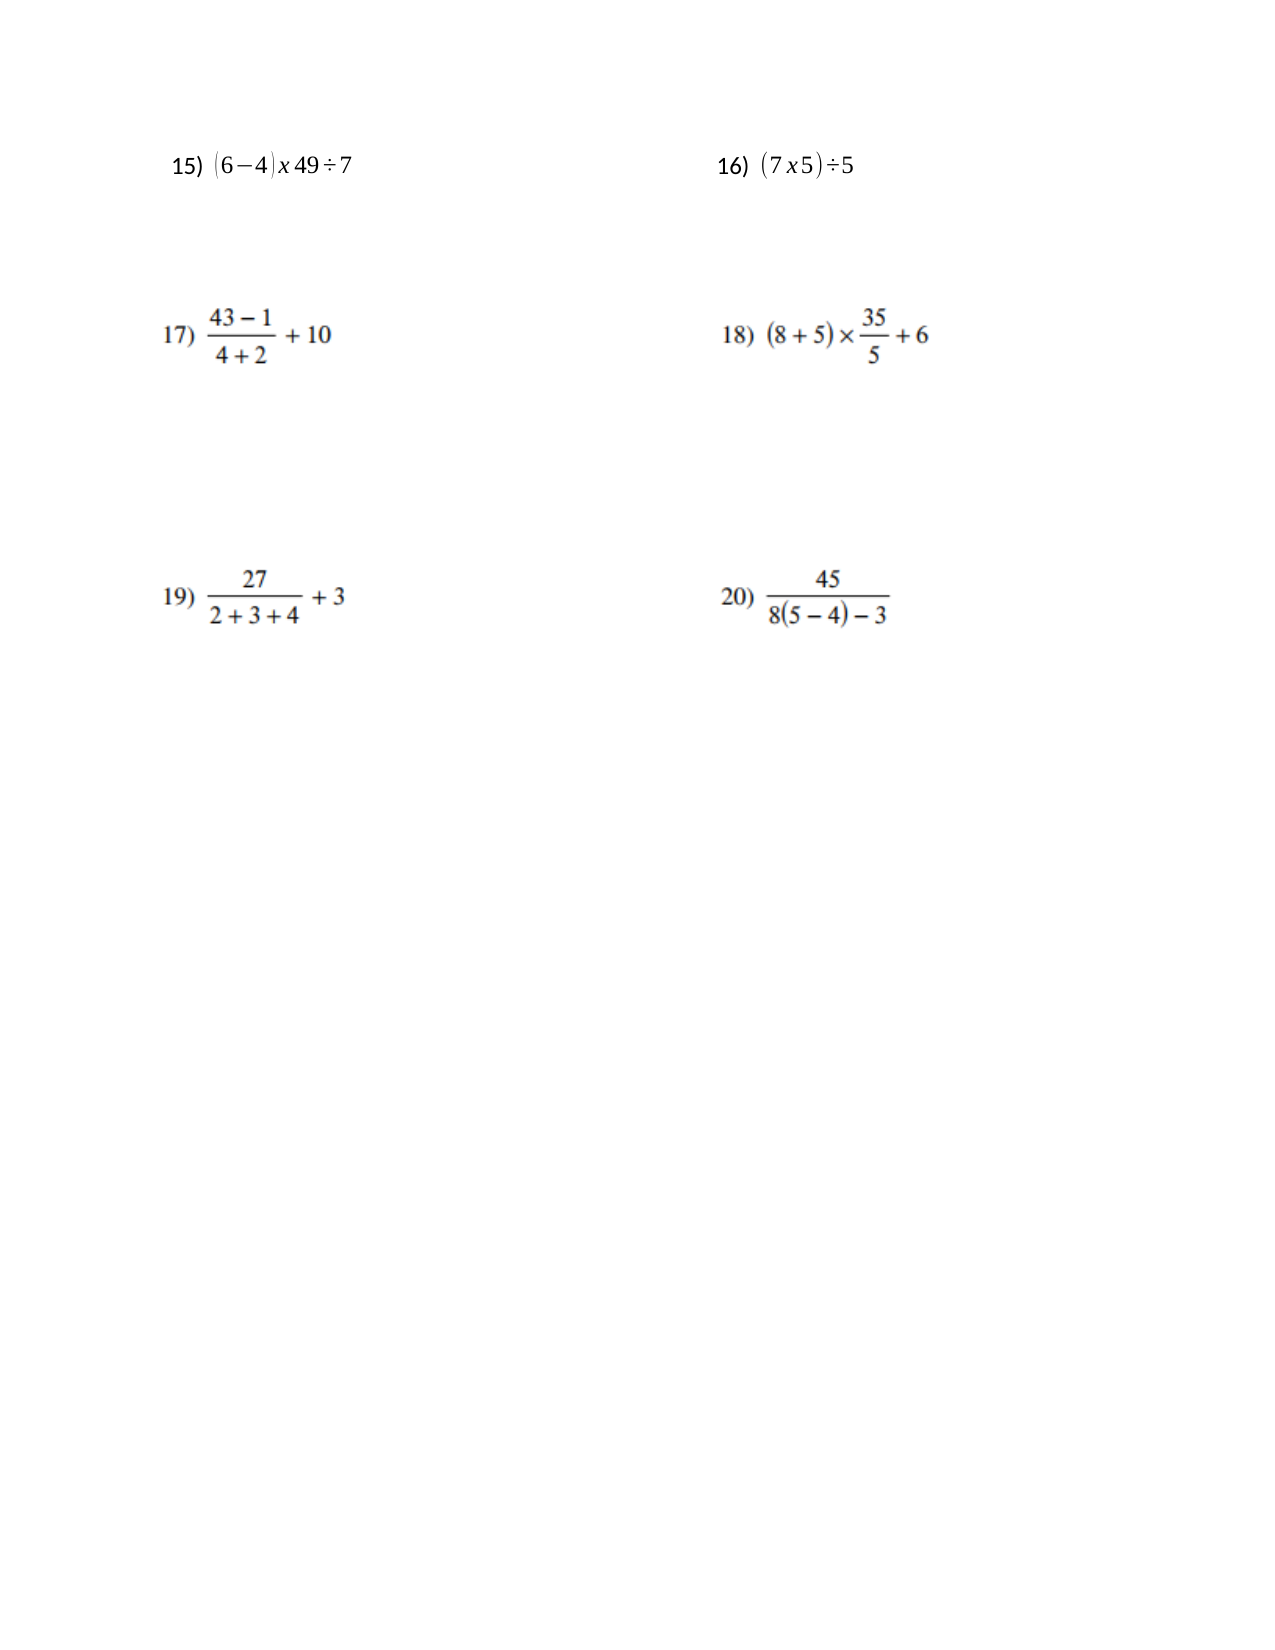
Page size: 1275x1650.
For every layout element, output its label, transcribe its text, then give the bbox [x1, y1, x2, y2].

picture [150, 293, 996, 713]
text 15) 16) [150, 150, 1125, 181]
